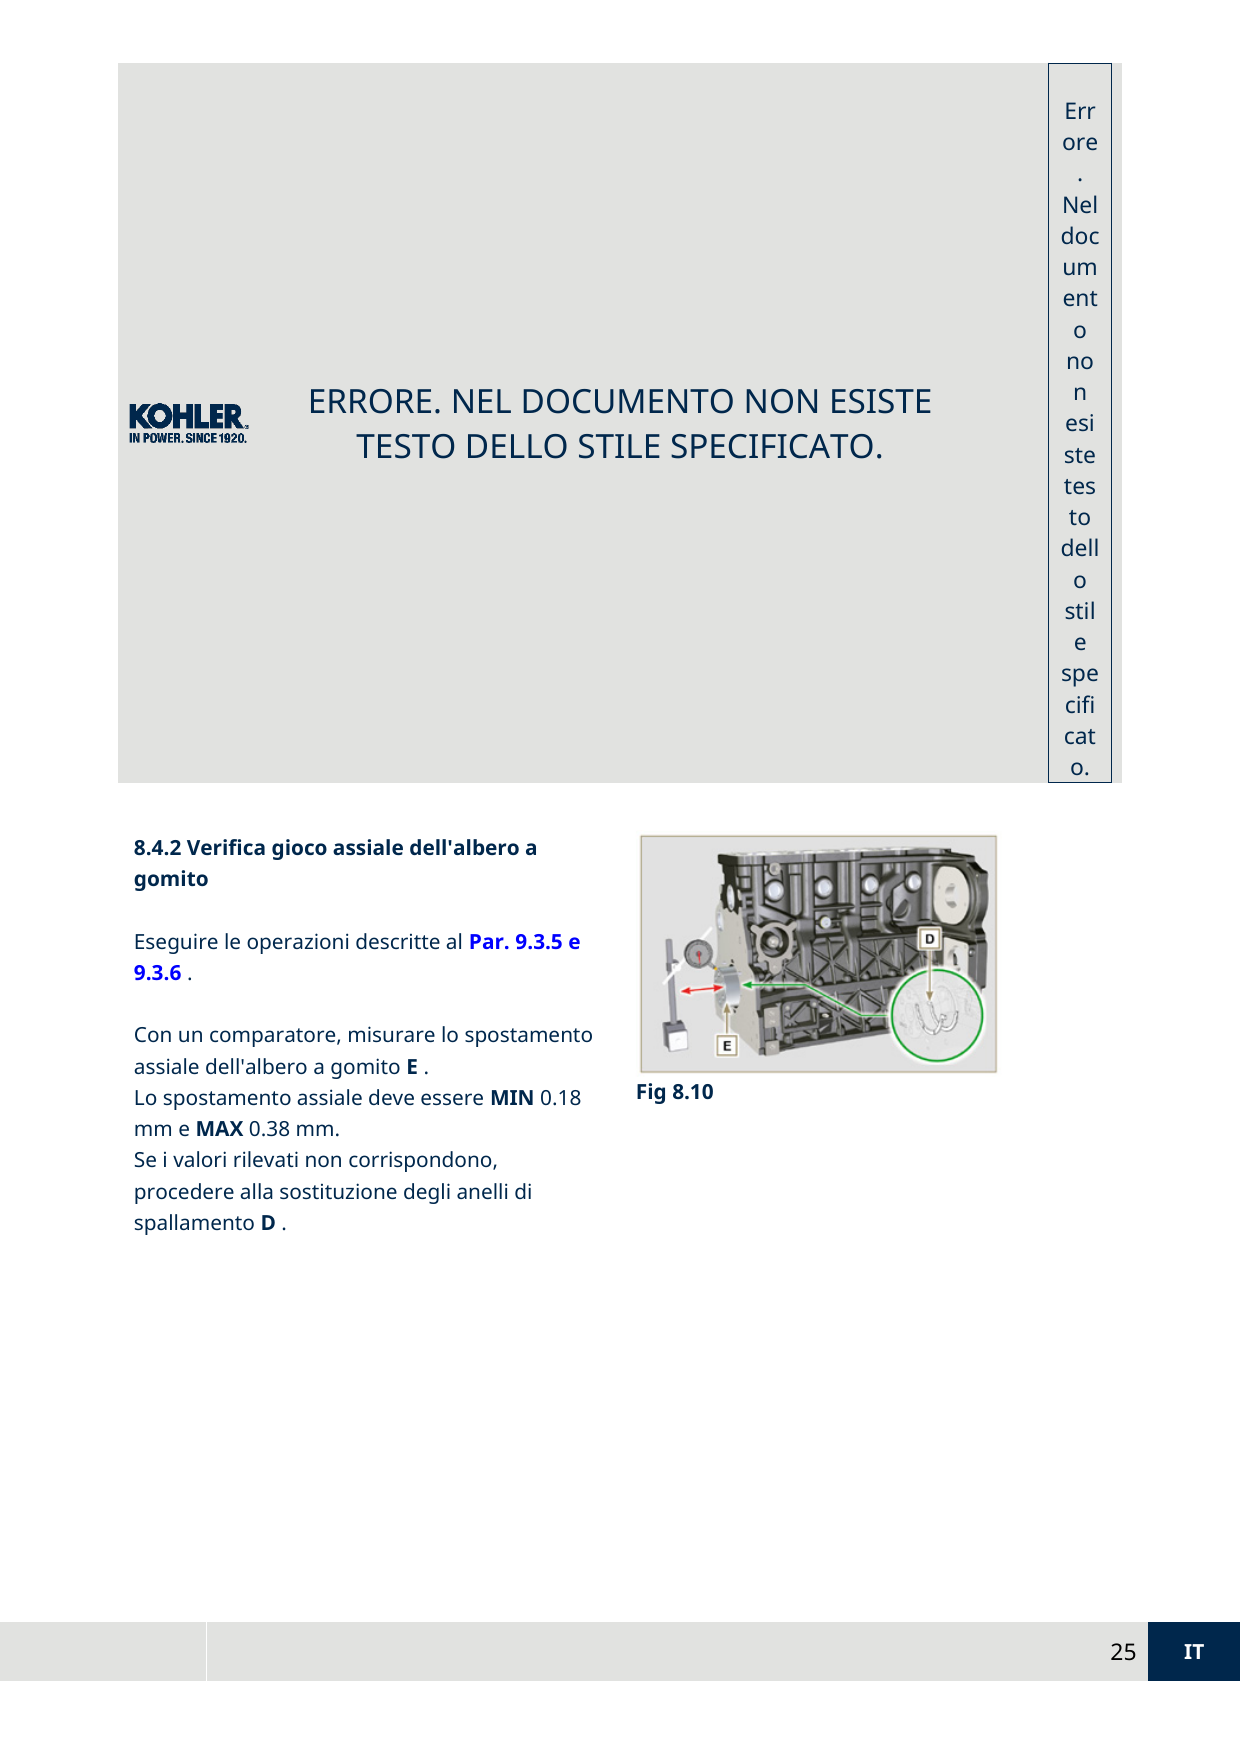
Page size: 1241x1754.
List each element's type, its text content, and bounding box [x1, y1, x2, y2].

table_cell 8.4.2 Verifica gioco assiale dell'albero a gomito Eseguire le operazioni descritte al Par. 9.3.5 e 9.3.6 . Con un comparatore, misurare lo spostamento assiale dell'albero a gomito E . Lo spostamento assiale deve essere MIN 0.18 mm e MAX 0.38 mm. Se i valori rilevati non corrispondono, procedere alla sostituzione degli anelli di spallamento D . [118, 815, 620, 1252]
table_cell Fig 8.10 [620, 815, 1122, 1252]
picture [129, 403, 249, 443]
picture [635, 830, 1002, 1078]
